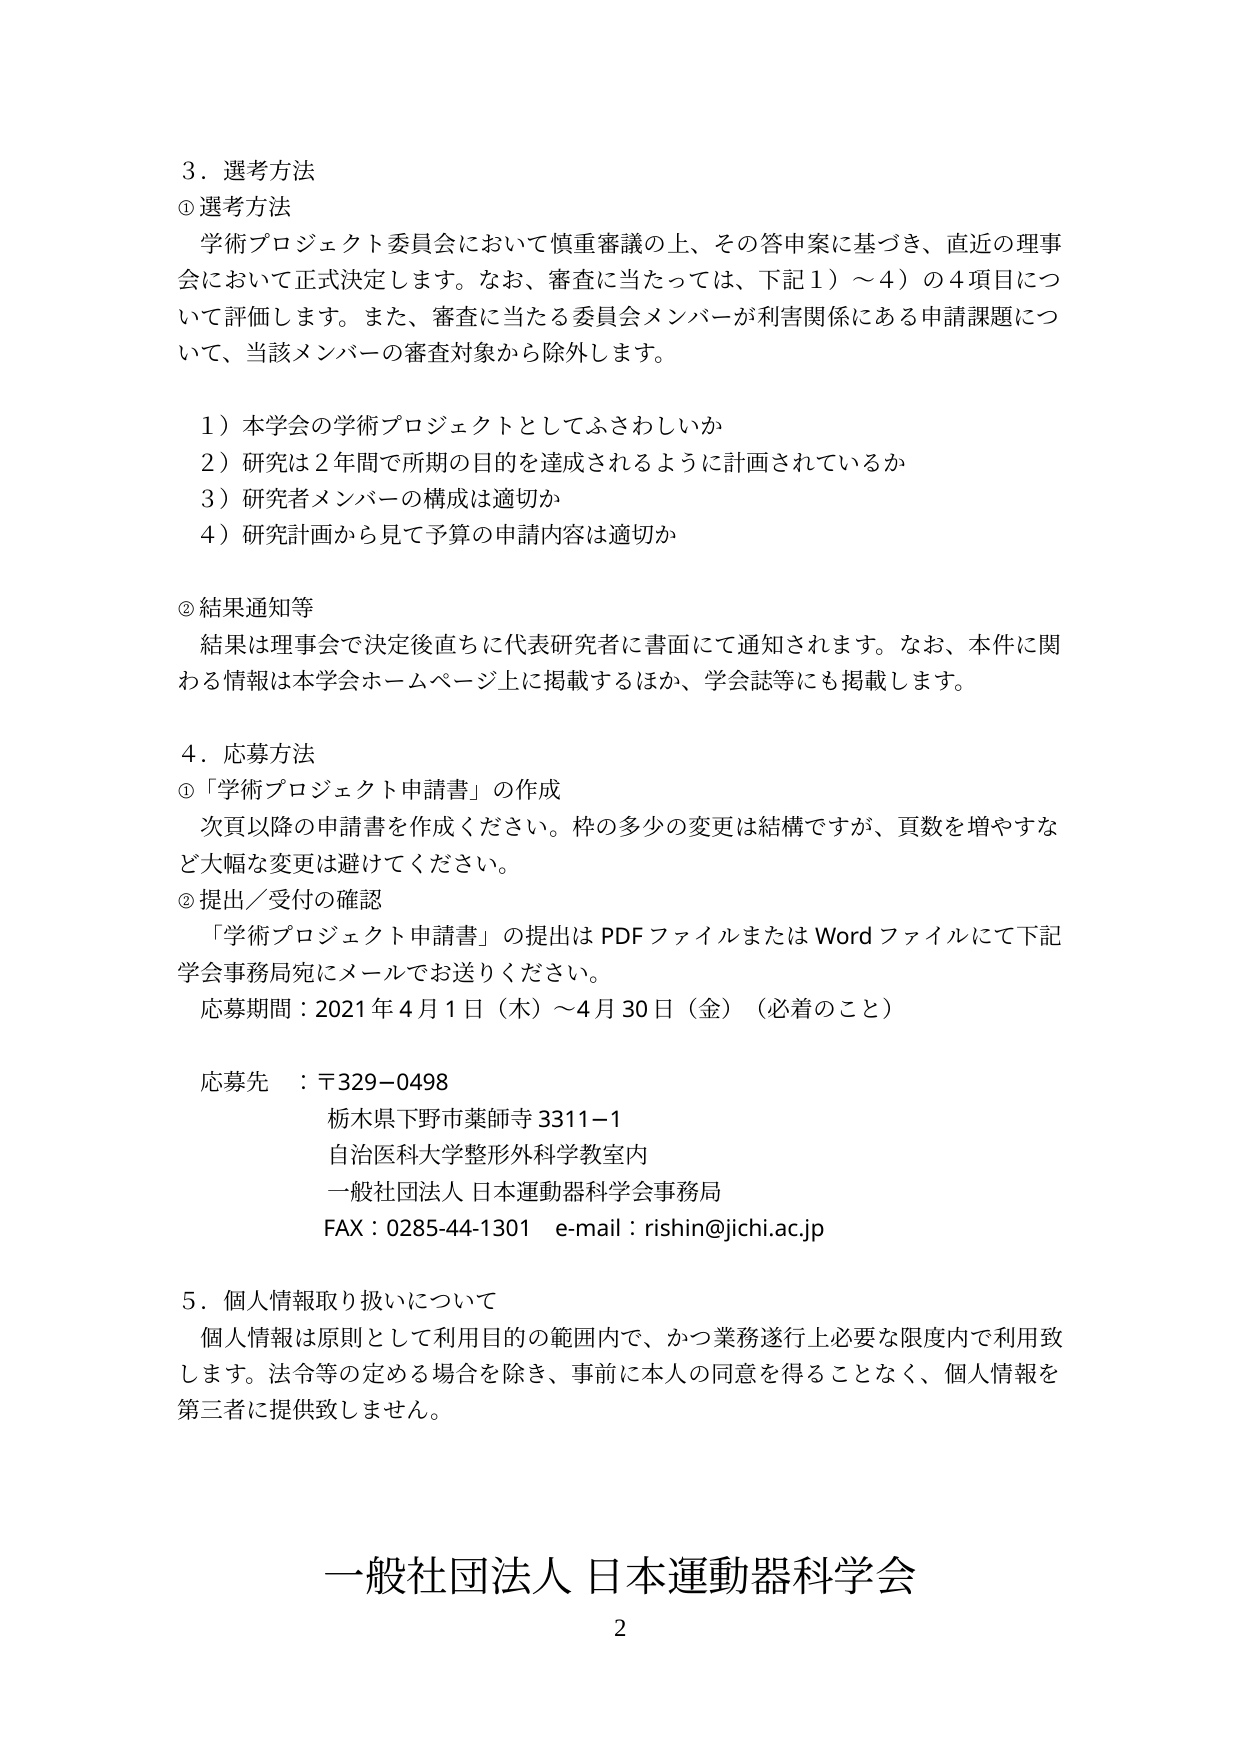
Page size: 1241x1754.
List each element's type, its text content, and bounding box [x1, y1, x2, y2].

text ②結果通知等 [177, 589, 1063, 625]
text ①選考方法 [177, 188, 1063, 224]
text 「学術プロジェクト申請書」の提出はPDFファイルまたはWordファイルにて下記学会事務局宛にメールでお送りください。 [177, 917, 1063, 990]
text ①「学術プロジェクト申請書」の作成 [177, 771, 1063, 807]
text ３）研究者メンバーの構成は適切か [196, 479, 1063, 516]
text 応募期間：2021年4月1日（木）～4月30日（金）（必着のこと） [177, 990, 1063, 1026]
text ４．応募方法 [177, 734, 1063, 771]
text １）本学会の学術プロジェクトとしてふさわしいか [196, 406, 1063, 443]
text FAX：0285-44-1301 e-mail：rishin@jichi.ac.jp [177, 1208, 1063, 1245]
text 結果は理事会で決定後直ちに代表研究者に書面にて通知されます。なお、本件に関わる情報は本学会ホームページ上に掲載するほか、学会誌等にも掲載します。 [177, 625, 1063, 698]
text ２）研究は２年間で所期の目的を達成されるように計画されているか [196, 443, 1063, 479]
text ３．選考方法 [177, 151, 1063, 188]
text ②提出／受付の確認 [177, 880, 1063, 917]
text ５．個人情報取り扱いについて [177, 1281, 1063, 1318]
text 一般社団法人 日本運動器科学会事務局 [327, 1172, 1063, 1208]
text 一般社団法人 日本運動器科学会 [177, 1537, 1063, 1609]
text 次頁以降の申請書を作成ください。枠の多少の変更は結構ですが、頁数を増やすなど大幅な変更は避けてください。 [177, 807, 1063, 880]
text 栃木県下野市薬師寺3311−1 [327, 1099, 1063, 1136]
text 自治医科大学整形外科学教室内 [327, 1136, 1063, 1172]
text 応募先 ：〒329−0498 [177, 1063, 1063, 1099]
text 学術プロジェクト委員会において慎重審議の上、その答申案に基づき、直近の理事会において正式決定します。なお、審査に当たっては、下記１）〜４）の４項目について評価します。また、審査に当たる委員会メンバーが利害関係にある申請課題について、当該メンバーの審査対象から除外します。 [177, 224, 1063, 370]
text ４）研究計画から見て予算の申請内容は適切か [196, 516, 1063, 552]
text 個人情報は原則として利用目的の範囲内で、かつ業務遂行上必要な限度内で利用致します。法令等の定める場合を除き、事前に本人の同意を得ることなく、個人情報を第三者に提供致しません。 [177, 1318, 1063, 1427]
